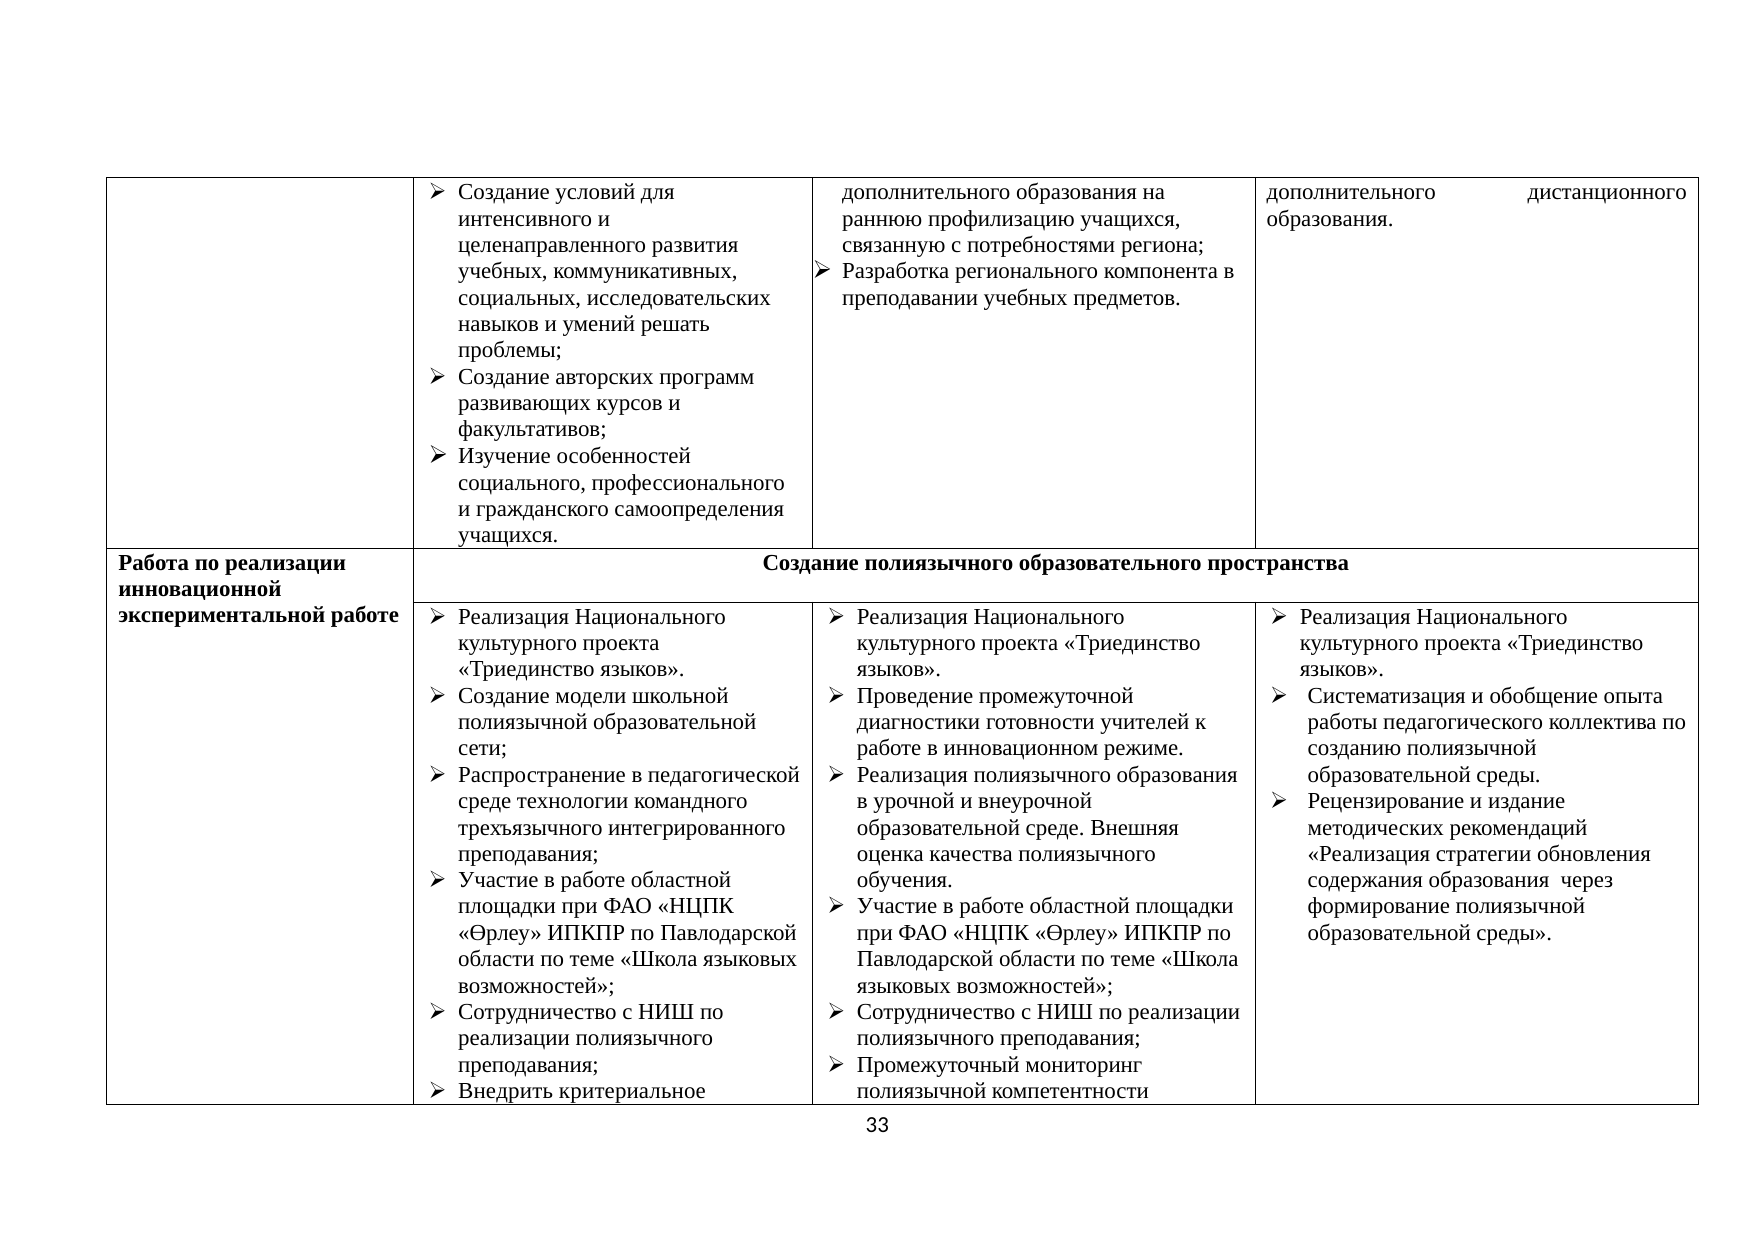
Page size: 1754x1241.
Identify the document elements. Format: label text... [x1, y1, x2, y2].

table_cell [414, 178, 812, 548]
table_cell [414, 603, 812, 1103]
table_cell Работа по реализации инновационной экспериментальной работе [107, 549, 413, 1103]
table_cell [1256, 603, 1698, 1103]
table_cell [813, 178, 1255, 548]
table_cell Создание полиязычного образовательного пространства [414, 549, 1698, 602]
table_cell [1256, 178, 1698, 548]
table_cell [813, 603, 1255, 1103]
